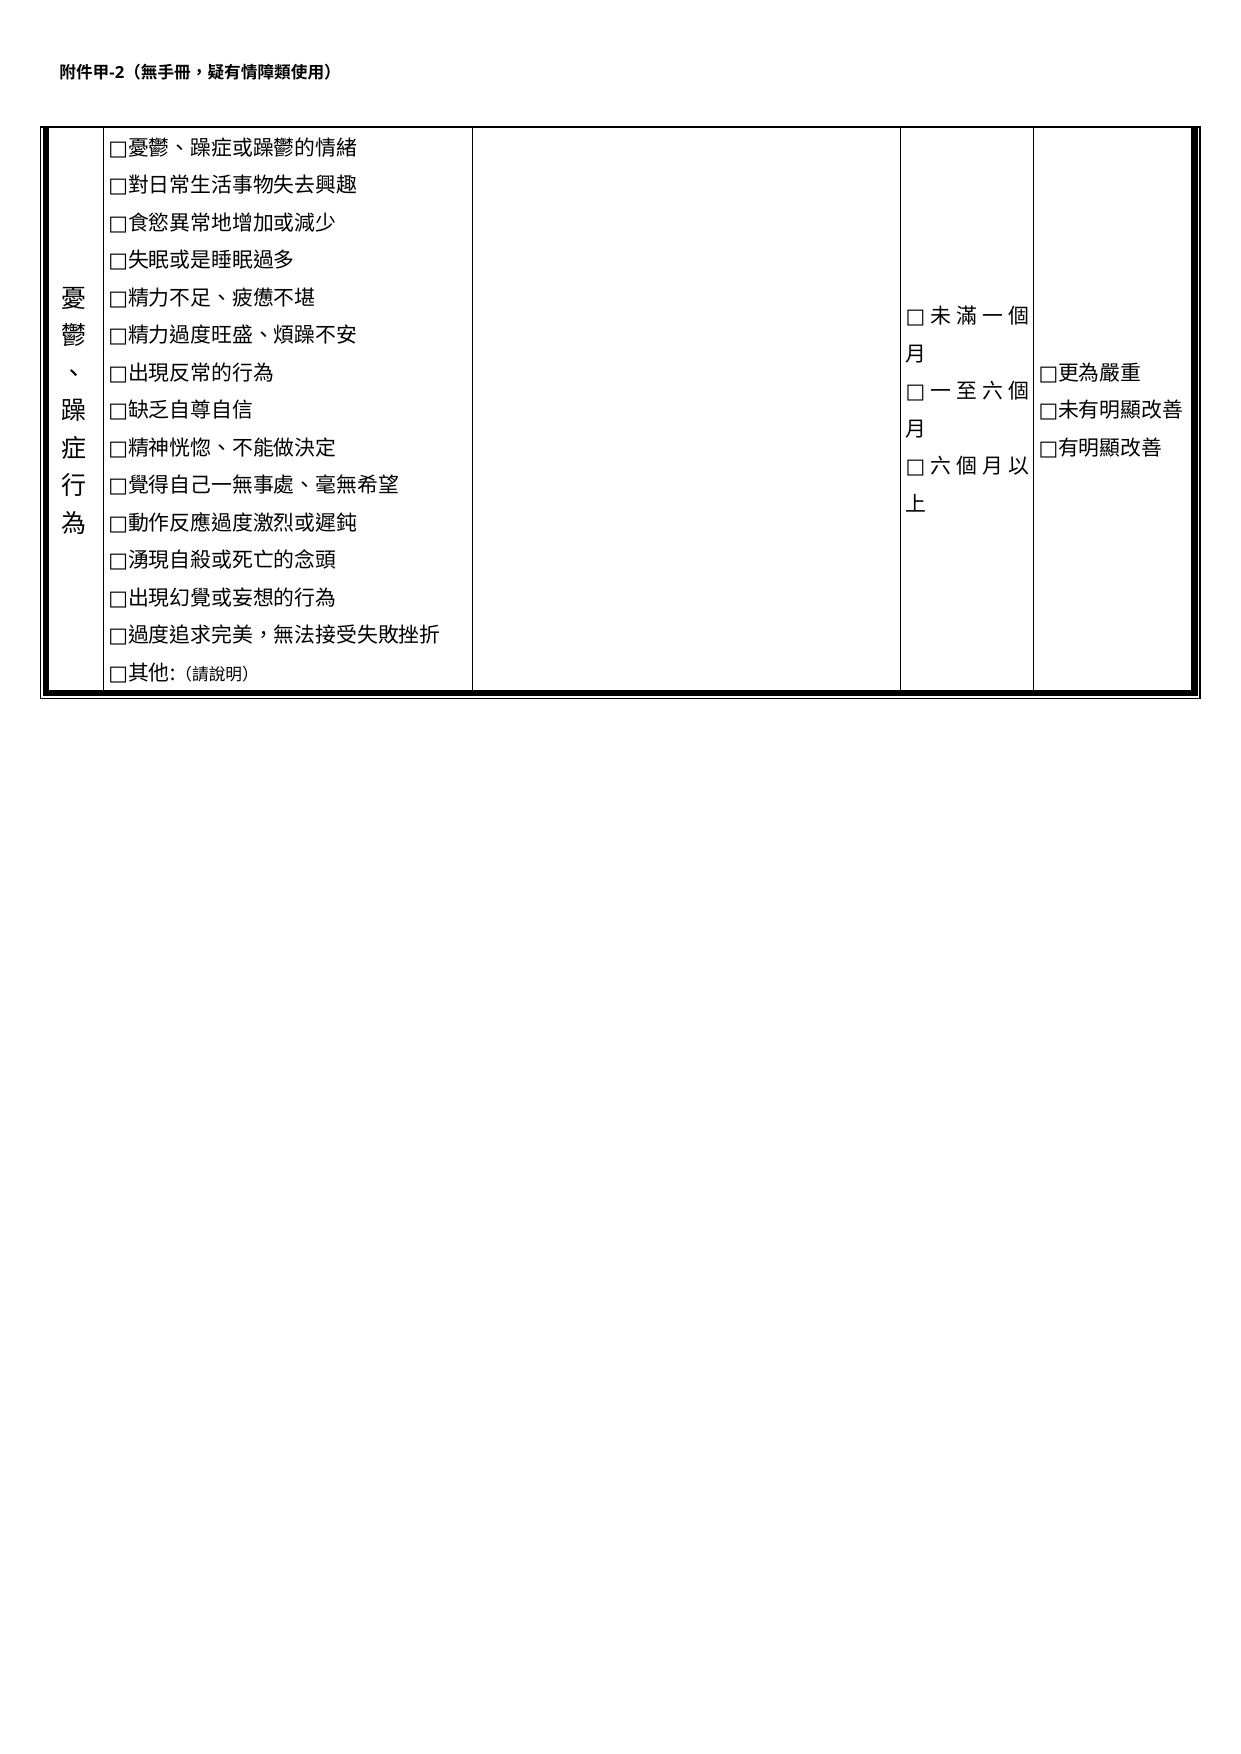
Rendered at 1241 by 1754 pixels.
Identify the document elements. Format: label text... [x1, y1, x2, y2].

table_cell 憂 鬱 、 躁 症 行 為 [49, 128, 103, 690]
table_cell [473, 128, 900, 690]
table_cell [901, 128, 1033, 690]
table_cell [1034, 128, 1191, 690]
table_cell □憂鬱、躁症或躁鬱的情緒 □對日常生活事物失去興趣 □食慾異常地增加或減少 □失眠或是睡眠過多 □精力不足、疲憊不堪 □精力過度旺盛、煩躁不安 □出現反常的行為 □缺乏自尊自信 □精神恍惚、不能做決定 □覺得自己一無事處、毫無希望 □動作反應過度激烈或遲鈍 □湧現自殺或死亡的念頭 □出現幻覺或妄想的行為 □過度追求完美，無法接受失敗挫折 □其他:（請說明） [104, 128, 472, 690]
